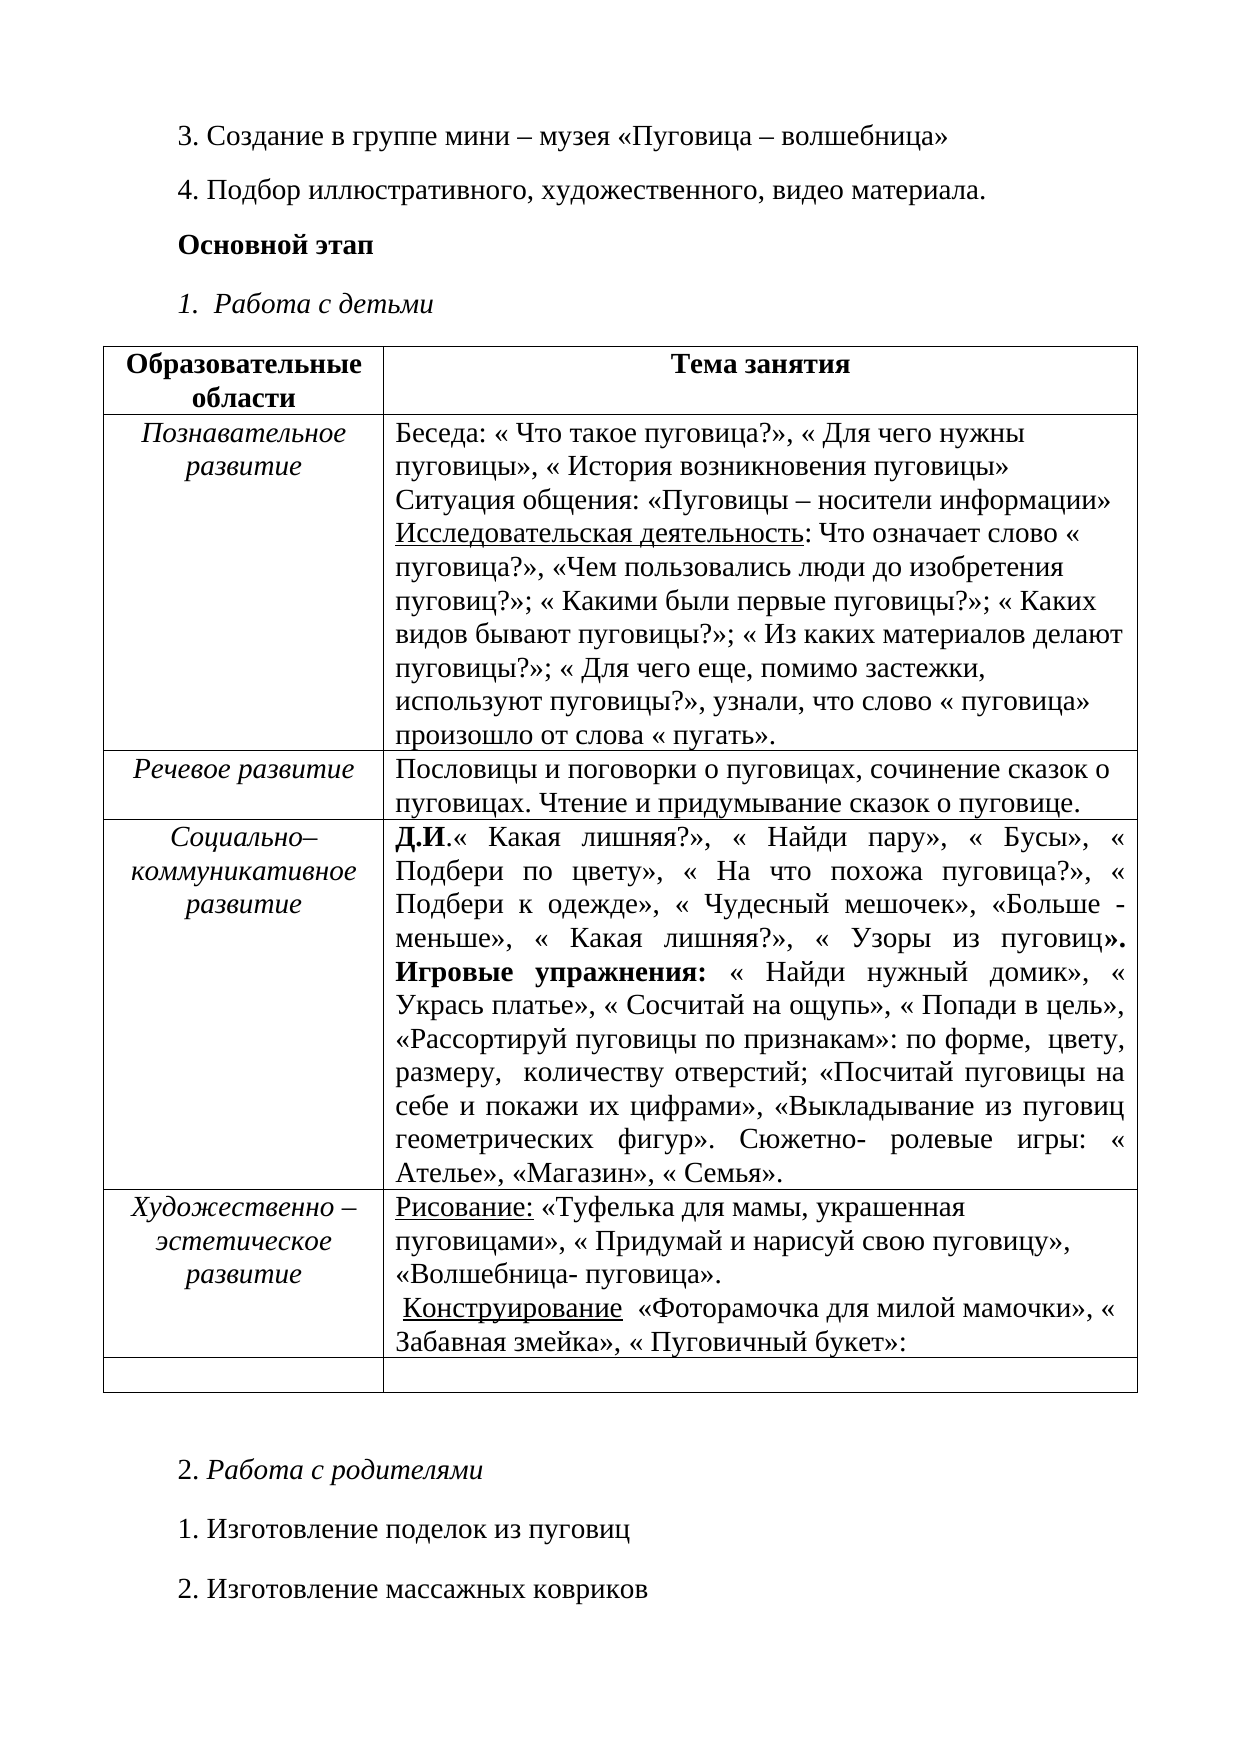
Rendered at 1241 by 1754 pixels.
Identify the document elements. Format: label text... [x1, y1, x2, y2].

text 1. Работа с детьми [177, 286, 1152, 320]
table_header Тема занятия [384, 347, 1137, 414]
table_header Образовательные области [104, 347, 383, 414]
table_cell Познавательное развитие [104, 415, 383, 750]
table_cell Рисование: «Туфелька для мамы, украшенная пуговицами», « Придумай и нарисуй свою пуговицу», «Волшебница- пуговица». Конструирование «Фоторамочка для милой мамочки», « Забавная змейка», « Пуговичный букет»: [384, 1190, 1137, 1357]
table_cell [104, 1358, 383, 1392]
table_cell Художественно – эстетическое развитие [104, 1190, 383, 1357]
table_cell Д.И.« Какая лишняя?», « Найди пару», « Бусы», « Подбери по цвету», « На что похожа пуговица?», « Подбери к одежде», « Чудесный мешочек», «Больше - меньше», « Какая лишняя?», « Узоры из пуговиц». Игровые упражнения: « Найди нужный домик», « Укрась платье», « Сосчитай на ощупь», « Попади в цель», «Рассортируй пуговицы по признакам»: по форме, цвету, размеру, количеству отверстий; «Посчитай пуговицы на себе и покажи их цифрами», «Выкладывание из пуговиц геометрических фигур». Сюжетно- ролевые игры: « Ателье», «Магазин», « Семья». [384, 820, 1137, 1188]
table_cell Речевое развитие [104, 751, 383, 818]
table_cell Пословицы и поговорки о пуговицах, сочинение сказок о пуговицах. Чтение и придумывание сказок о пуговице. [384, 751, 1137, 818]
text Основной этап [177, 227, 1152, 260]
table_cell Социально–коммуникативное развитие [104, 820, 383, 1188]
text 4. Подбор иллюстративного, художественного, видео материала. [177, 172, 1152, 206]
text 3. Создание в группе мини – музея «Пуговица – волшебница» [177, 118, 1152, 152]
table_cell [384, 1358, 1137, 1392]
text 2. Работа с родителями [177, 1452, 1152, 1486]
text 1. Изготовление поделок из пуговиц [177, 1512, 1152, 1545]
text 2. Изготовление массажных ковриков [177, 1571, 1152, 1604]
table_cell Беседа: « Что такое пуговица?», « Для чего нужны пуговицы», « История возникновения пуговицы» Ситуация общения: «Пуговицы – носители информации» Исследовательская деятельность: Что означает слово « пуговица?», «Чем пользовались люди до изобретения пуговиц?»; « Какими были первые пуговицы?»; « Каких видов бывают пуговицы?»; « Из каких материалов делают пуговицы?»; « Для чего еще, помимо застежки, используют пуговицы?», узнали, что слово « пуговица» произошло от слова « пугать». [384, 415, 1137, 750]
